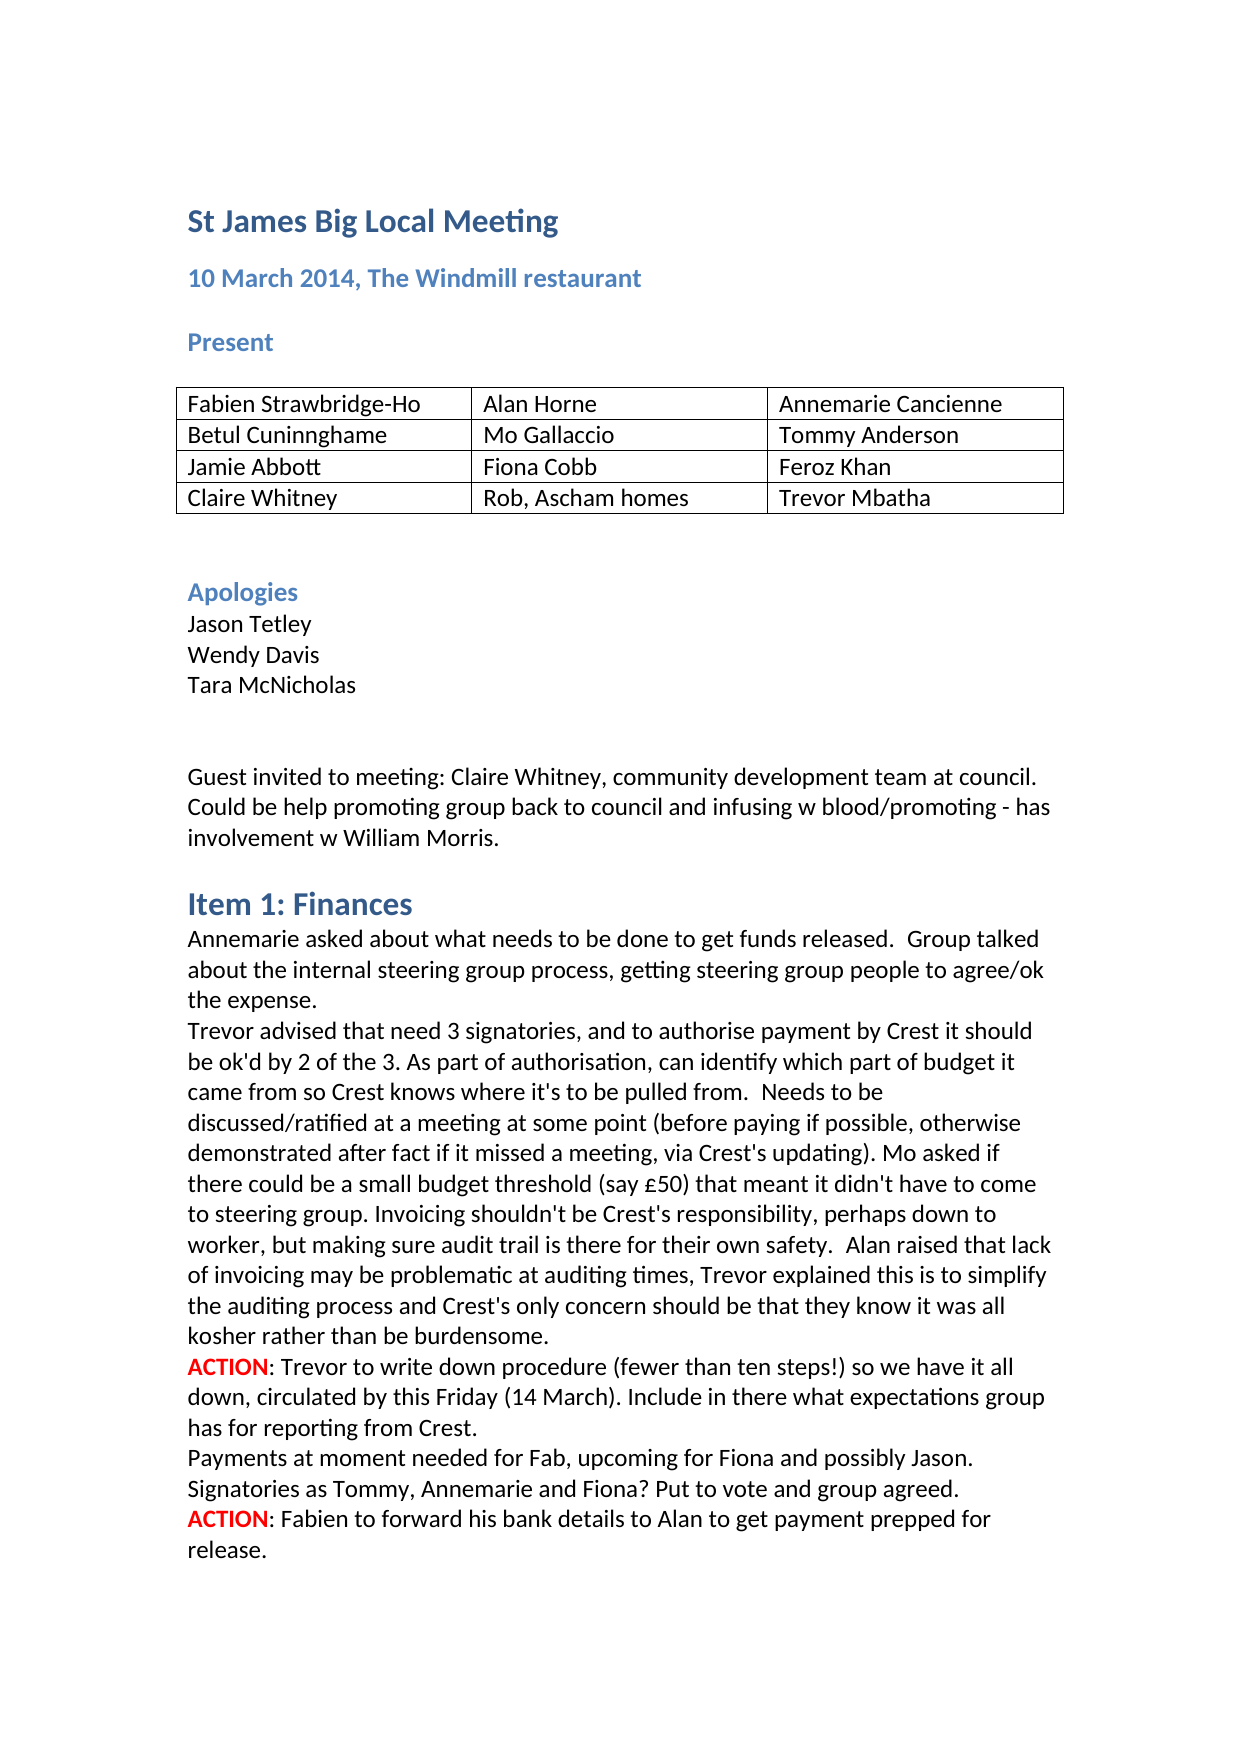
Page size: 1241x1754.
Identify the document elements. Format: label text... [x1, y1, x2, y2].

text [187, 514, 1053, 1595]
table_cell Fiona Cobb [472, 451, 767, 482]
table_cell Feroz Khan [768, 451, 1063, 482]
table_cell Claire Whitney [177, 483, 471, 513]
table_header Annemarie Cancienne [768, 388, 1063, 418]
table_cell Tommy Anderson [768, 420, 1063, 450]
table_header Alan Horne [472, 388, 767, 418]
table_cell Rob, Ascham homes [472, 483, 767, 513]
subtitle 10 March 2014, The Windmill restaurant [187, 262, 1053, 294]
table_cell Mo Gallaccio [472, 420, 767, 450]
table_cell Jamie Abbott [177, 451, 471, 482]
subtitle St James Big Local Meeting [187, 200, 1053, 241]
text Present [187, 325, 1053, 387]
table_cell Betul Cuninnghame [177, 420, 471, 450]
table_cell Trevor Mbatha [768, 483, 1063, 513]
table_header Fabien Strawbridge-Ho [177, 388, 471, 418]
